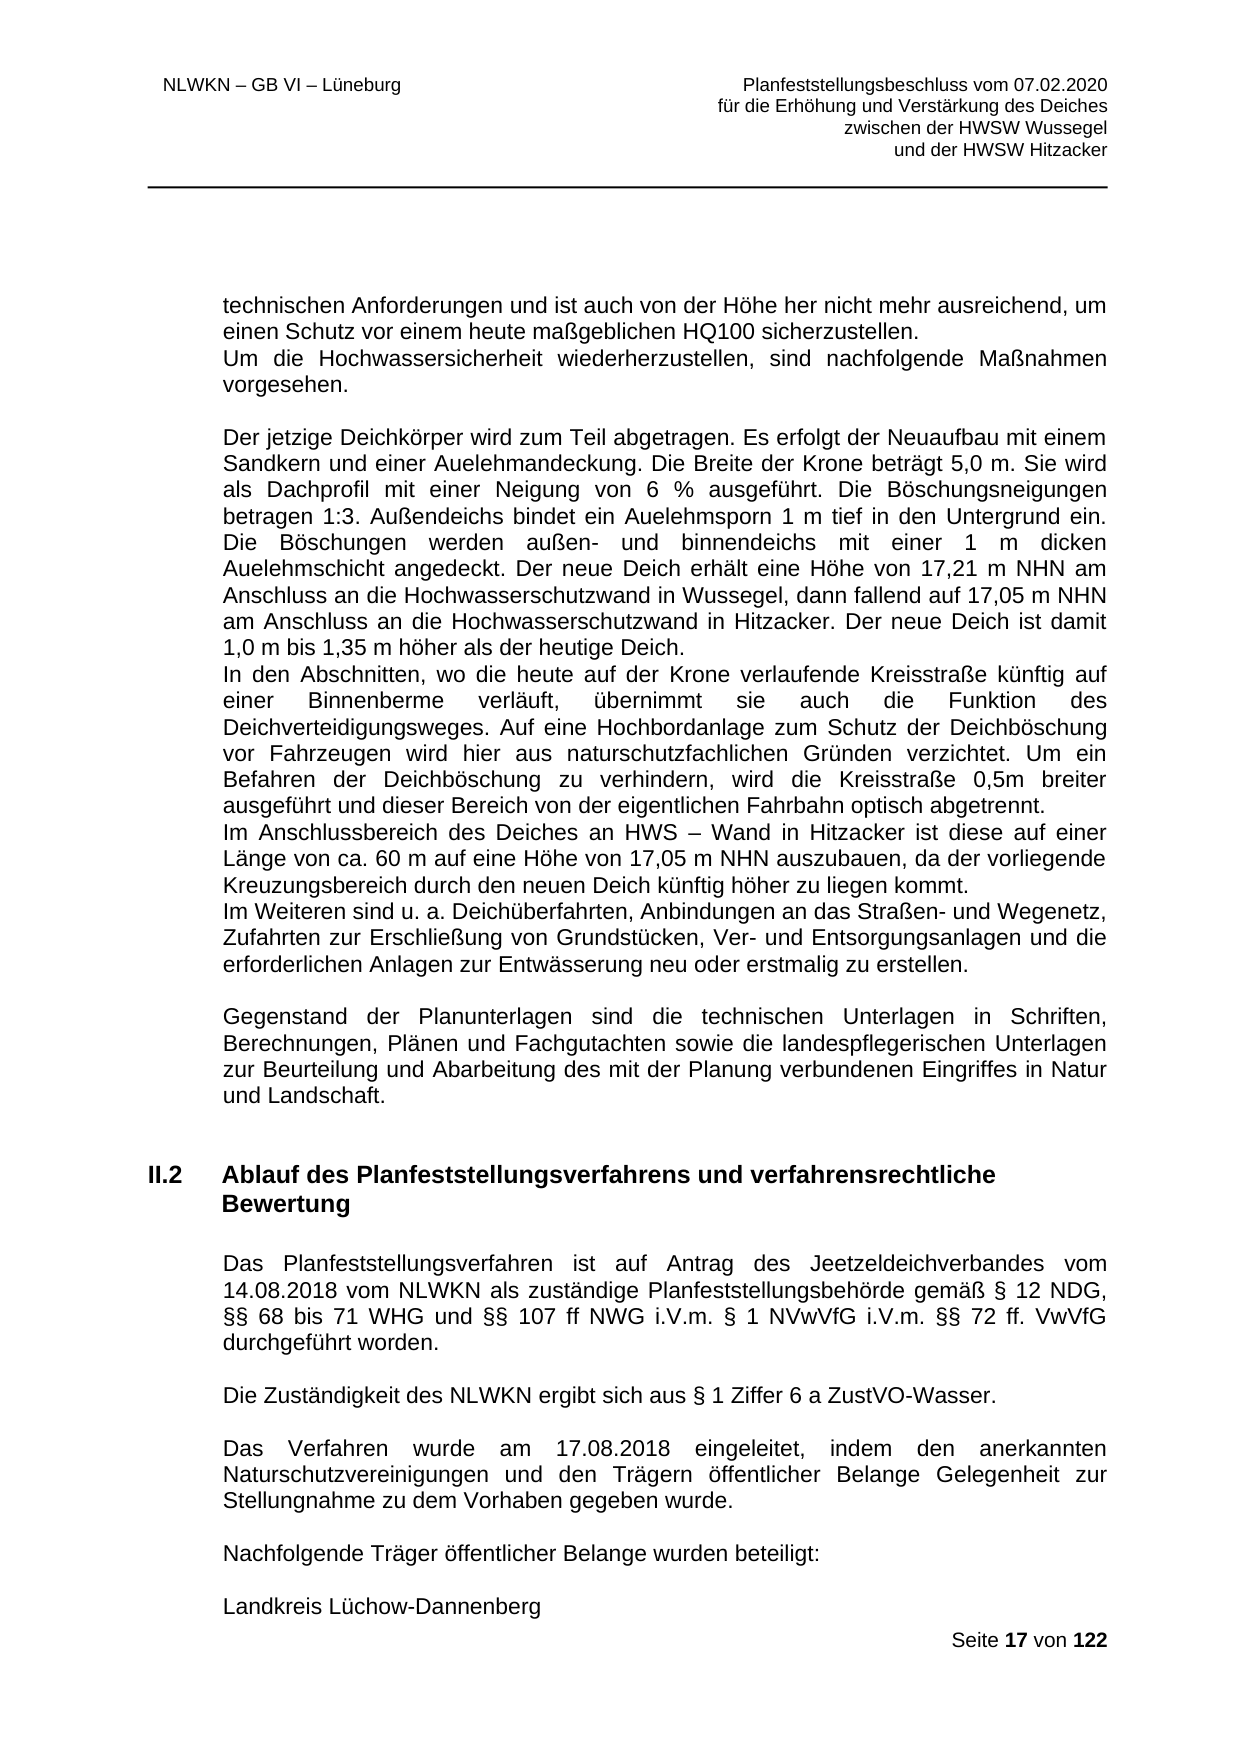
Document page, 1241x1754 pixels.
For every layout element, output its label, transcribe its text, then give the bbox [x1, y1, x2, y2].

text Der jetzige Deichkörper wird zum Teil abgetragen. Es erfolgt der Neuaufbau mit einem Sandkern und einer Auelehmandeckung. Die Breite der Krone beträgt 5,0 m. Sie wird als Dachprofil mit einer Neigung von 6 % ausgeführt. Die Böschungsneigungen betragen 1:3. Außendeichs bindet ein Auelehmsporn 1 m tief in den Untergrund ein. Die Böschungen werden außen- und binnendeichs mit einer 1 m dicken Auelehmschicht angedeckt. Der neue Deich erhält eine Höhe von 17,21 m NHN am Anschluss an die Hochwasserschutzwand in Wussegel, dann fallend auf 17,05 m NHN am Anschluss an die Hochwasserschutzwand in Hitzacker. Der neue Deich ist damit 1,0 m bis 1,35 m höher als der heutige Deich. [223, 423, 1107, 661]
text Im Anschlussbereich des Deiches an HWS – Wand in Hitzacker ist diese auf einer Länge von ca. 60 m auf eine Höhe von 17,05 m NHN auszubauen, da der vorliegende Kreuzungsbereich durch den neuen Deich künftig höher zu liegen kommt. [223, 819, 1107, 898]
text Nachfolgende Träger öffentlicher Belange wurden beteiligt: [223, 1540, 1107, 1566]
text Das Verfahren wurde am 17.08.2018 eingeleitet, indem den anerkannten Naturschutzvereinigungen und den Trägern öffentlicher Belange Gelegenheit zur Stellungnahme zu dem Vorhaben gegeben wurde. [223, 1435, 1107, 1514]
text Das Planfeststellungsverfahren ist auf Antrag des Jeetzeldeichverbandes vom 14.08.2018 vom NLWKN als zuständige Planfeststellungsbehörde gemäß § 12 NDG, §§ 68 bis 71 WHG und §§ 107 ff NWG i.V.m. § 1 NVwVfG i.V.m. §§ 72 ff. VwVfG durchgeführt worden. [223, 1250, 1107, 1356]
text Gegenstand der Planunterlagen sind die technischen Unterlagen in Schriften, Berechnungen, Plänen und Fachgutachten sowie die landespflegerischen Unterlagen zur Beurteilung und Abarbeitung des mit der Planung verbundenen Eingriffes in Natur und Landschaft. [223, 1003, 1107, 1109]
subtitle Ablauf des Planfeststellungsverfahrens und verfahrensrechtliche Bewertung [148, 1160, 1107, 1218]
text Um die Hochwassersicherheit wiederherzustellen, sind nachfolgende Maßnahmen vorgesehen. [223, 344, 1107, 397]
text In den Abschnitten, wo die heute auf der Krone verlaufende Kreisstraße künftig auf einer Binnenberme verläuft, übernimmt sie auch die Funktion des Deichverteidigungsweges. Auf eine Hochbordanlage zum Schutz der Deichböschung vor Fahrzeugen wird hier aus naturschutzfachlichen Gründen verzichtet. Um ein Befahren der Deichböschung zu verhindern, wird die Kreisstraße 0,5m breiter ausgeführt und dieser Bereich von der eigentlichen Fahrbahn optisch abgetrennt. [223, 661, 1107, 819]
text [223, 292, 1107, 344]
text Landkreis Lüchow-Dannenberg [223, 1593, 1107, 1619]
text Im Weiteren sind u. a. Deichüberfahrten, Anbindungen an das Straßen- und Wegenetz, Zufahrten zur Erschließung von Grundstücken, Ver- und Entsorgungsanlagen und die erforderlichen Anlagen zur Entwässerung neu oder erstmalig zu erstellen. [223, 898, 1107, 977]
text Die Zuständigkeit des NLWKN ergibt sich aus § 1 Ziffer 6 a ZustVO-Wasser. [223, 1382, 1107, 1408]
